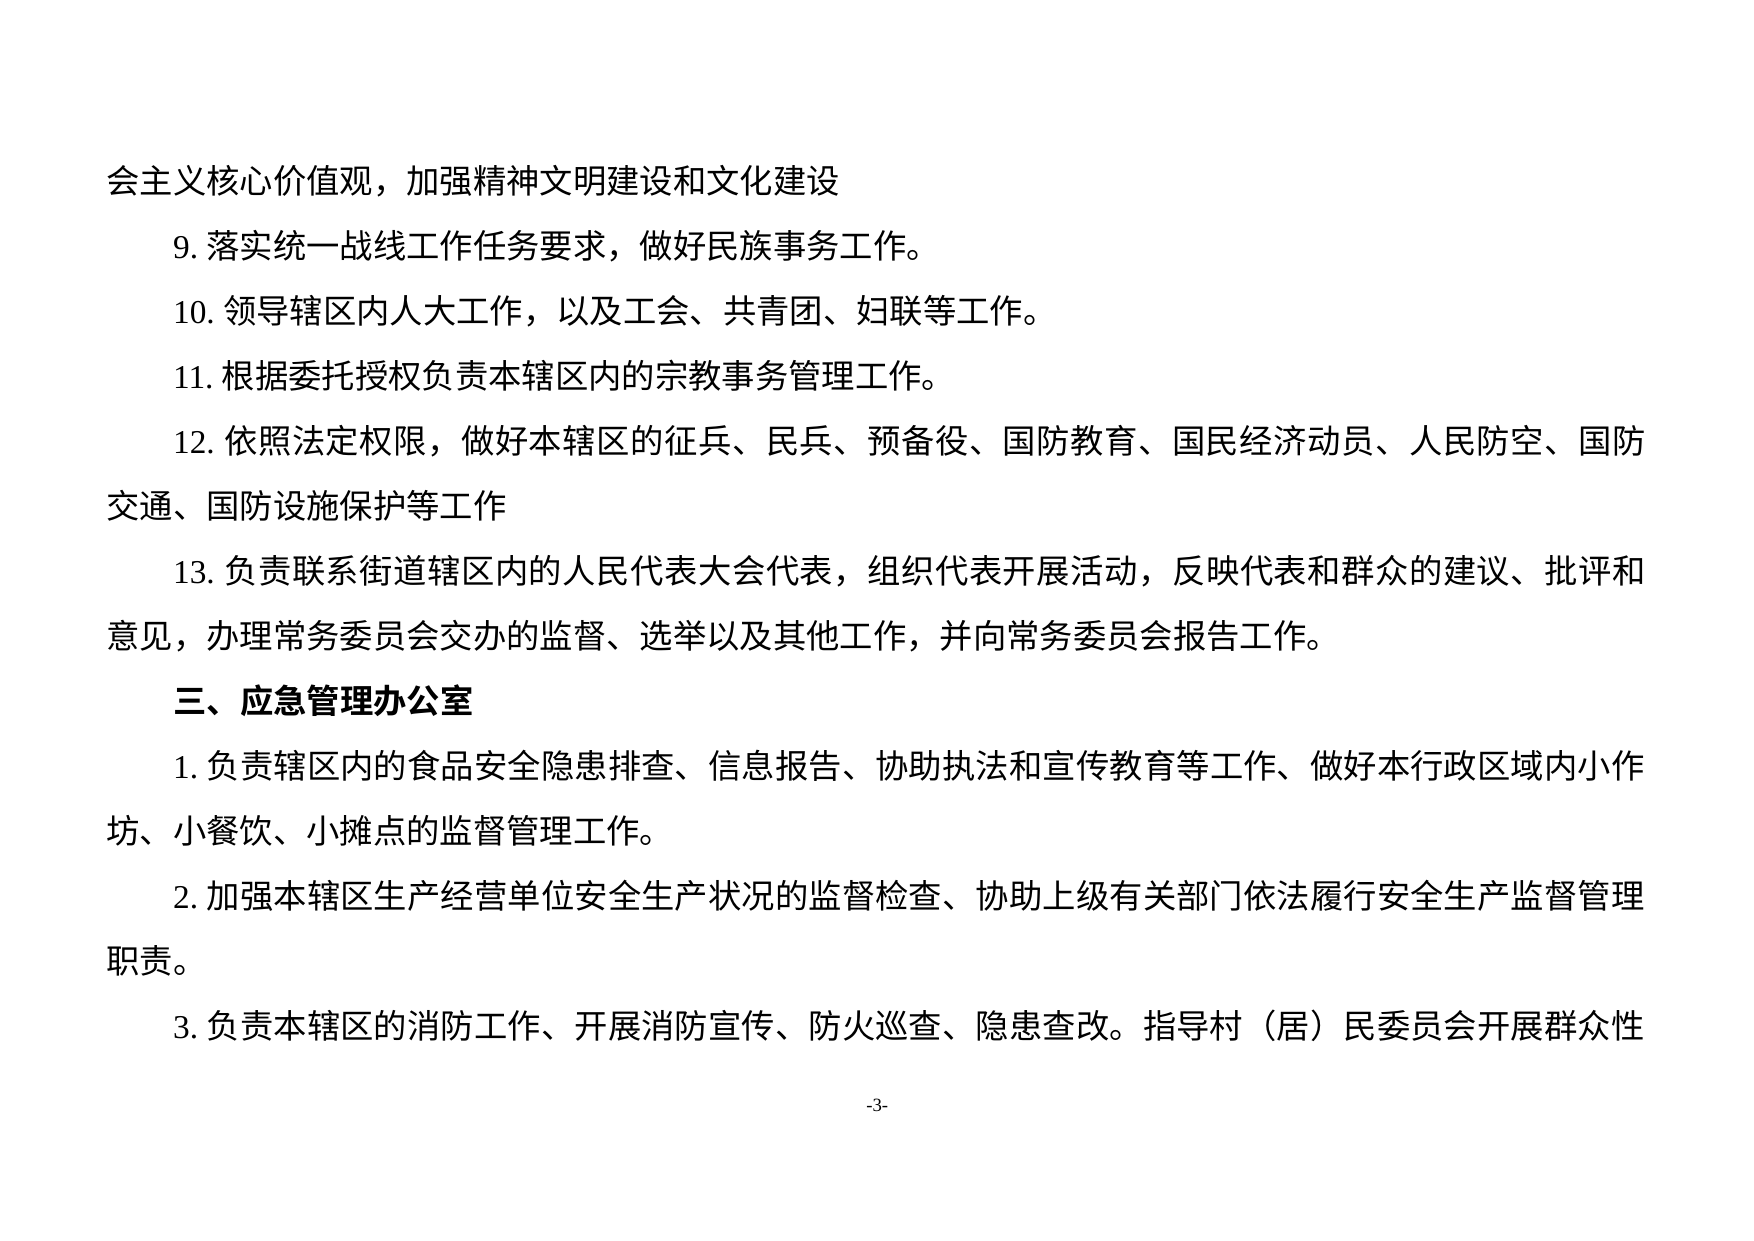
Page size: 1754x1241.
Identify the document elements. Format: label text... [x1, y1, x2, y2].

text 9. 落实统一战线工作任务要求，做好民族事务工作。 [106, 211, 1648, 276]
text 12. 依照法定权限，做好本辖区的征兵、民兵、预备役、国防教育、国民经济动员、人民防空、国防交通、国防设施保护等工作 [106, 406, 1648, 536]
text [106, 991, 1648, 1056]
text 11. 根据委托授权负责本辖区内的宗教事务管理工作。 [106, 341, 1648, 406]
text 1. 负责辖区内的食品安全隐患排查、信息报告、协助执法和宣传教育等工作、做好本行政区域内小作坊、小餐饮、小摊点的监督管理工作。 [106, 731, 1648, 861]
text 2. 加强本辖区生产经营单位安全生产状况的监督检查、协助上级有关部门依法履行安全生产监督管理职责。 [106, 861, 1648, 991]
text 三、应急管理办公室 [106, 666, 1648, 731]
text 13. 负责联系街道辖区内的人民代表大会代表，组织代表开展活动，反映代表和群众的建议、批评和意见，办理常务委员会交办的监督、选举以及其他工作，并向常务委员会报告工作。 [106, 536, 1648, 666]
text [106, 146, 1648, 211]
text 10. 领导辖区内人大工作，以及工会、共青团、妇联等工作。 [106, 276, 1648, 341]
